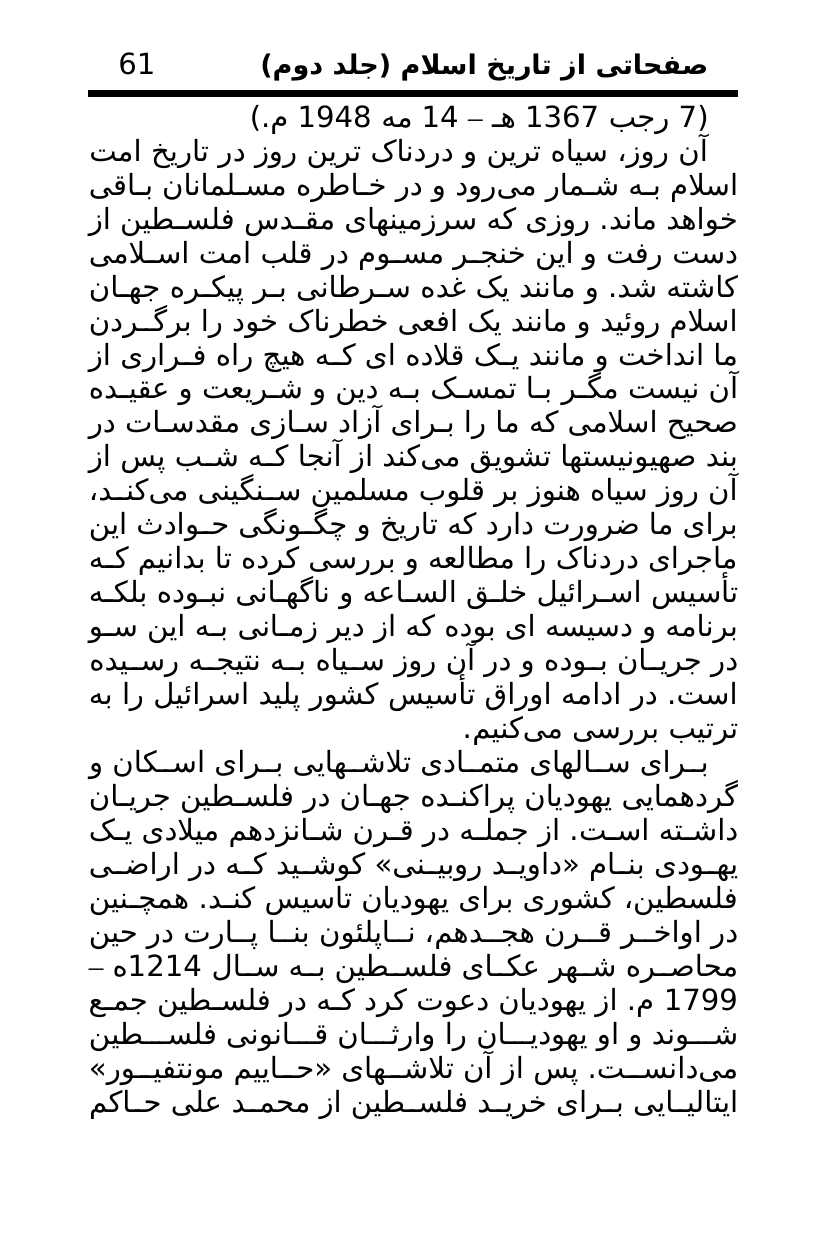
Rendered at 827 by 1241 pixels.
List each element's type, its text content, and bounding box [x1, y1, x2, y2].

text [89, 745, 738, 1119]
text (7 رجب 1367 هـ – 14 مه 1948 م.) [89, 100, 738, 134]
text آن روز، سیاه ترین و دردناک ترین روز در تاریخ امت اسلام به شمار می‌رود و در خاطره مسلمانان باقی خواهد ماند. روزی که سرزمینهای مقدس فلسطین از دست رفت و این خنجر مسوم در قلب امت اسلامی کاشته شد. و مانند یک غده سرطانی بر پیکره جهان اسلام روئید و مانند یک افعی خطرناک خود را برگردن ما انداخت و مانند یک قلاده ای که هیچ راه فراری از آن نیست مگر با تمسک به دین و شریعت و عقیده صحیح اسلامی که ما را برای آزاد سازی مقدسات در بند صهیونیستها تشویق می‌کند از آنجا که شب پس از آن روز سیاه هنوز بر قلوب مسلمین سنگینی می‌کند، برای ما ضرورت دارد که تاریخ و چگونگی حوادث این ماجرای دردناک را مطالعه و بررسی کرده تا بدانیم که تأسیس اسرائیل خلق الساعه و ناگهانی نبوده بلکه برنامه و دسیسه ای بوده که از دیر زمانی به این سو در جریان بوده و در آن روز سیاه به نتیجه رسیده است. در ادامه اوراق تأسیس کشور پلید اسرائیل را به ترتیب بررسی می‌کنیم. [89, 134, 738, 745]
